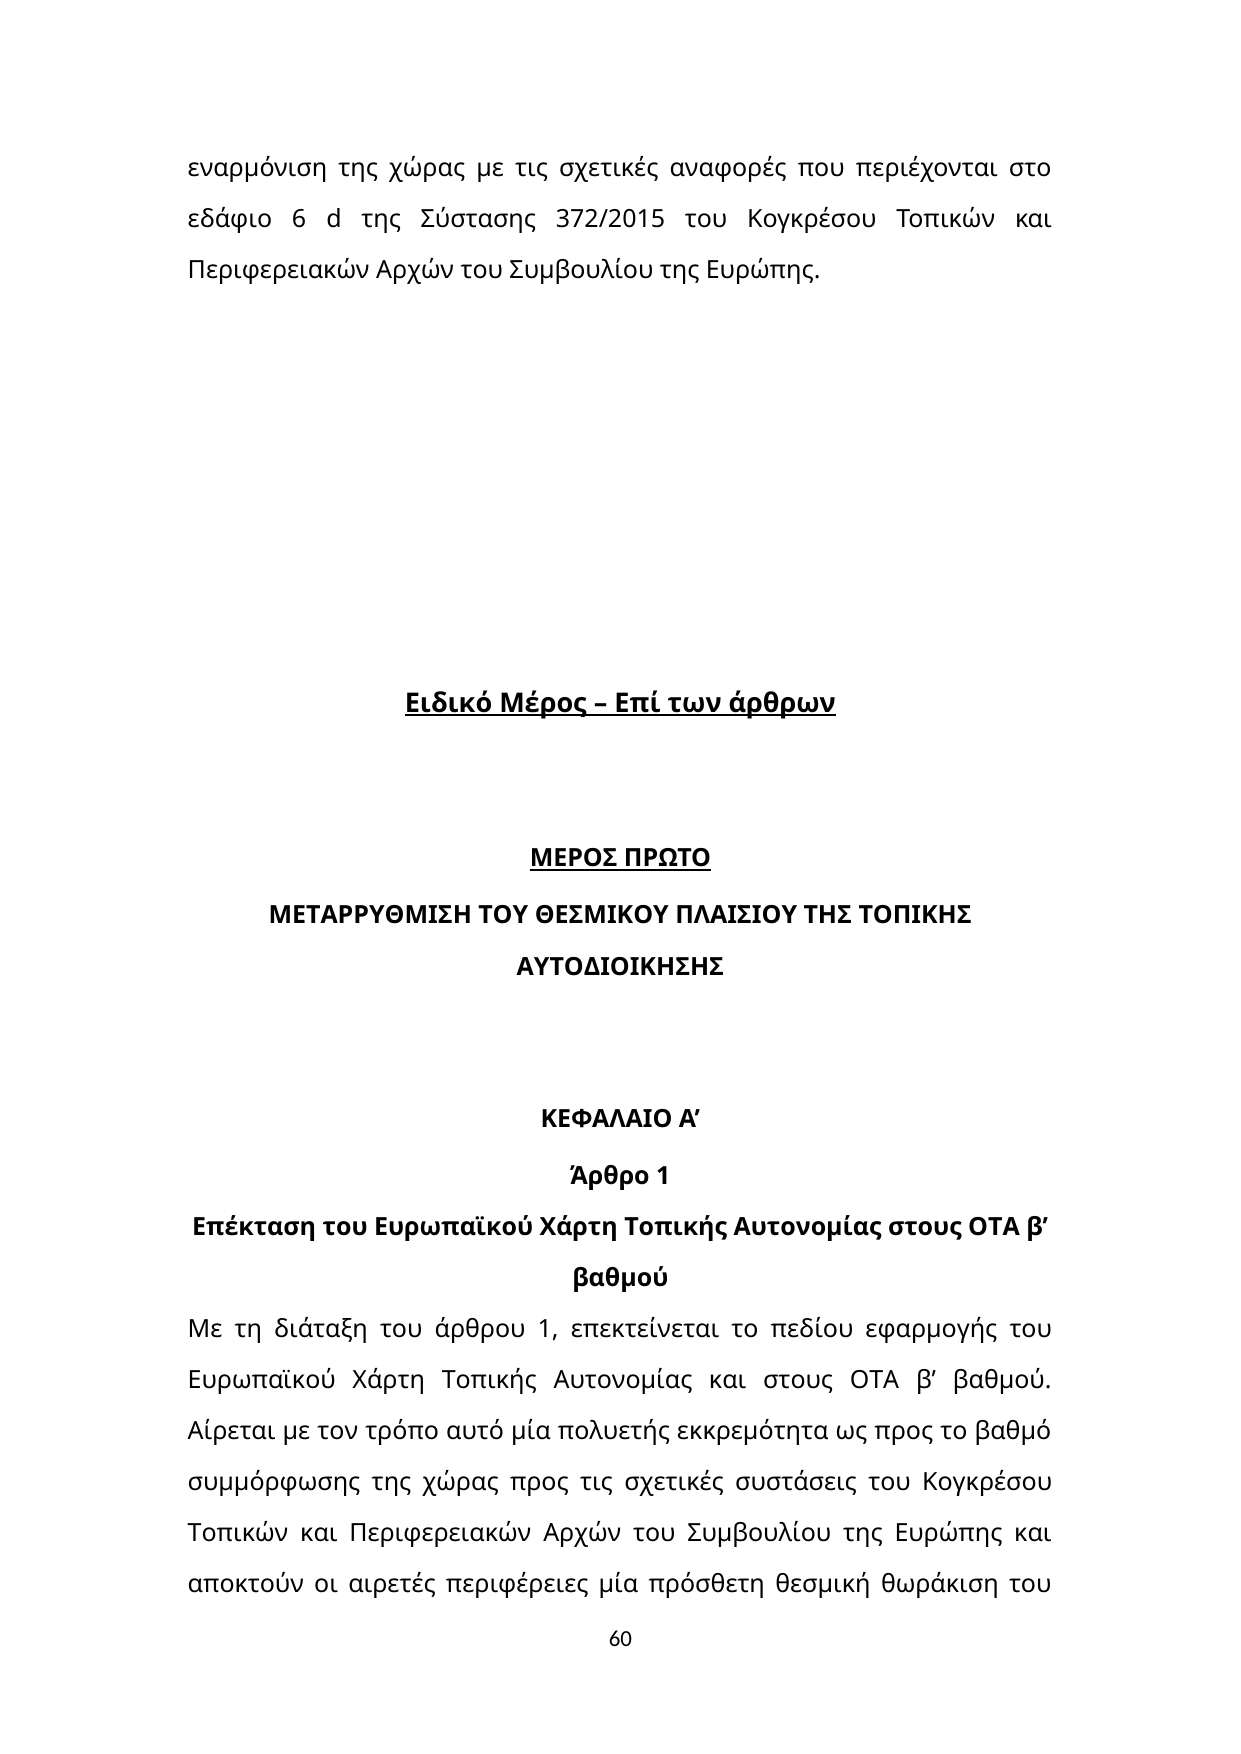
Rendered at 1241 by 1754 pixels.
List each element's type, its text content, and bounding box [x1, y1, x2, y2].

text ΚΕΦΑΛΑΙΟ Α’ [187, 1100, 1053, 1134]
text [187, 1311, 1053, 1600]
text ΜΕΤΑΡΡΥΘΜΙΣΗ ΤΟΥ ΘΕΣΜΙΚΟΥ ΠΛΑΙΣΙΟΥ ΤΗΣ ΤΟΠΙΚΗΣ ΑΥΤΟΔΙΟΙΚΗΣΗΣ [187, 897, 1053, 982]
text ΜΕΡΟΣ ΠΡΩΤΟ [187, 840, 1053, 874]
text Επέκταση του Ευρωπαϊκού Χάρτη Τοπικής Αυτονομίας στους ΟΤΑ β’ βαθμού [187, 1208, 1053, 1294]
text Άρθρο 1 [187, 1157, 1053, 1192]
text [187, 150, 1053, 286]
text Ειδικό Μέρος – Επί των άρθρων [187, 683, 1053, 720]
